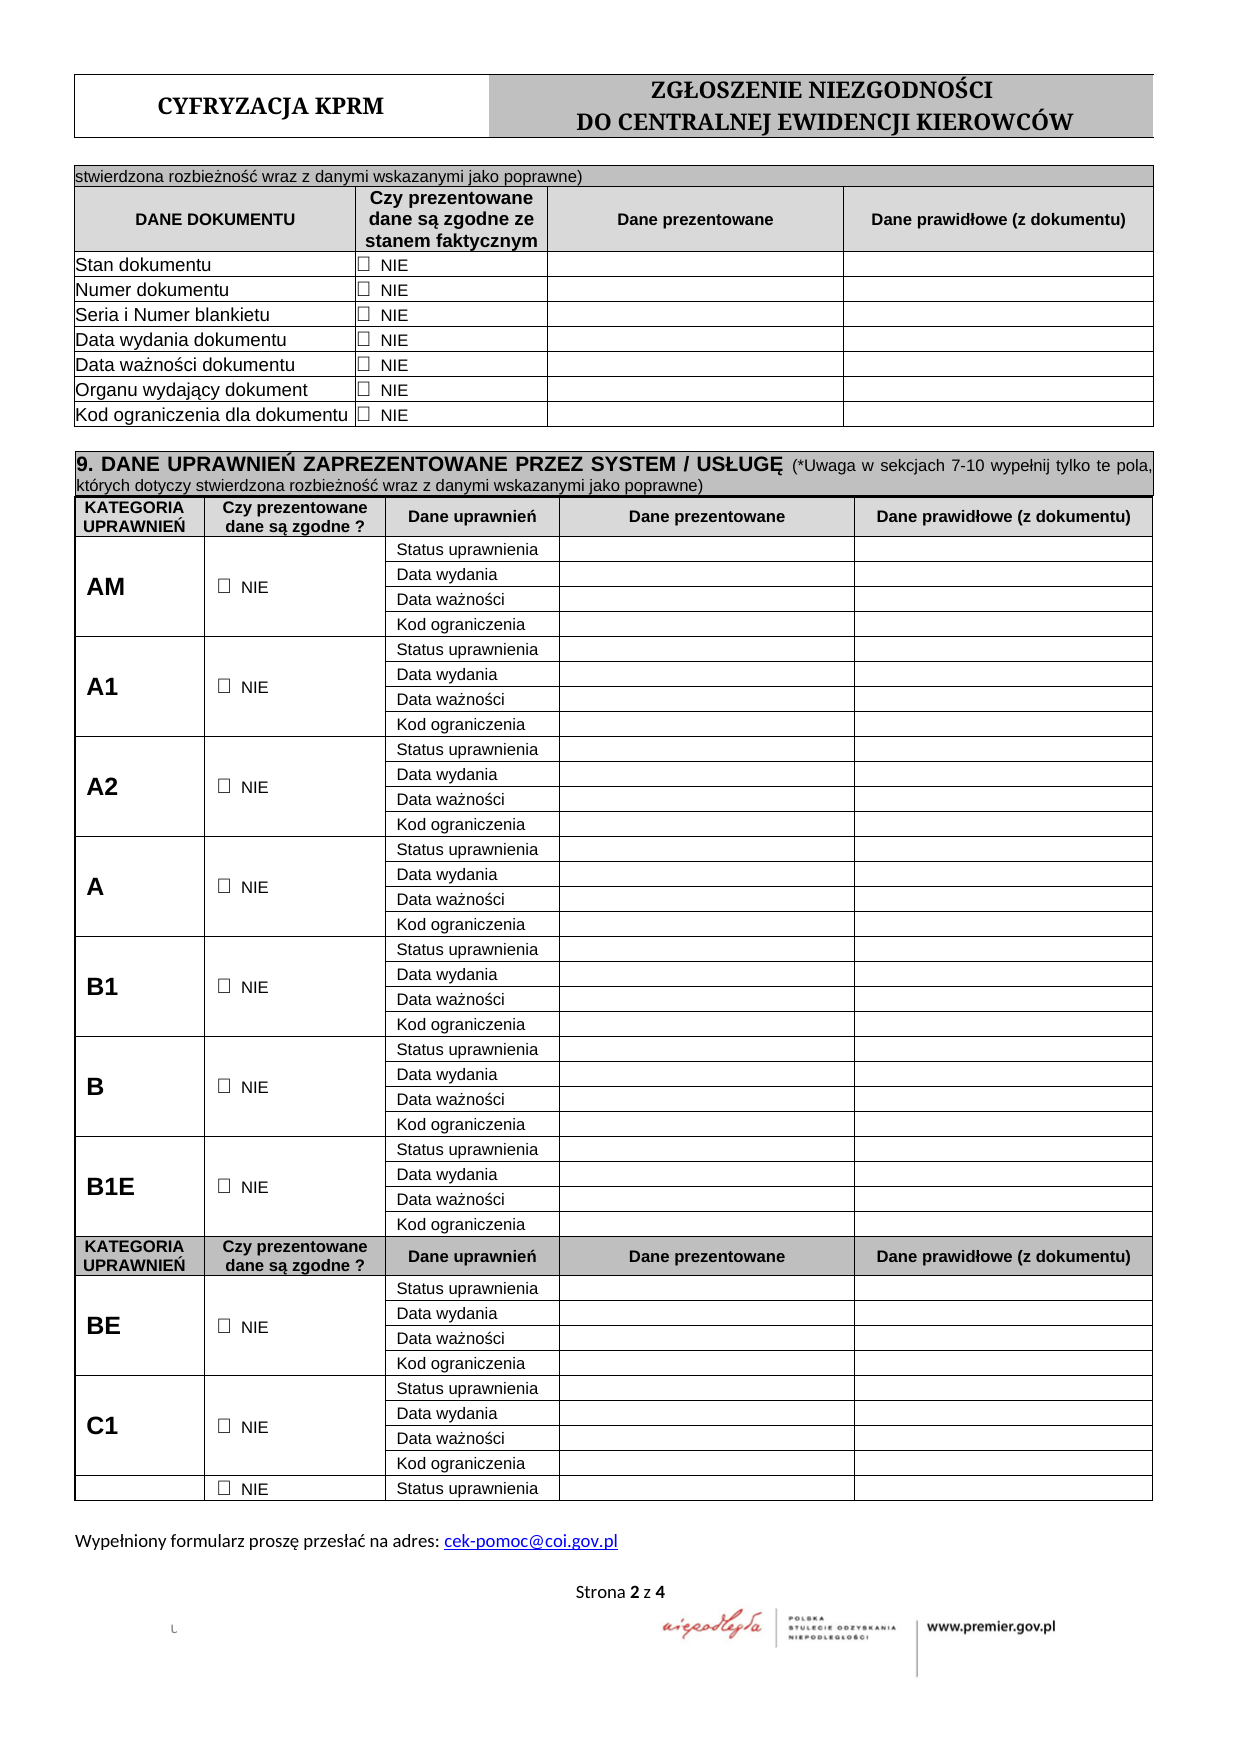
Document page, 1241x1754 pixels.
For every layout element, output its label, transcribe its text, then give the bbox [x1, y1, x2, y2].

table_cell [560, 1376, 854, 1400]
table_cell [560, 1401, 854, 1425]
table_cell [560, 562, 854, 586]
table_cell [560, 1012, 854, 1036]
table_cell AM [76, 537, 204, 636]
table_cell [855, 637, 1152, 661]
table_cell B1E [76, 1137, 204, 1236]
table_cell  NIE [356, 277, 547, 301]
table_cell Data ważności [386, 1426, 559, 1450]
table_header Czy prezentowane dane są zgodne ? [205, 498, 385, 536]
table_cell Numer dokumentu [75, 277, 355, 301]
table_cell Status uprawnienia [386, 1037, 559, 1061]
table_cell Kod ograniczenia [386, 1351, 559, 1375]
table_cell Data ważności [386, 1187, 559, 1211]
table_cell Data ważności [386, 887, 559, 911]
table_cell [560, 962, 854, 986]
table_cell [855, 1276, 1152, 1300]
table_cell  NIE [205, 1476, 385, 1500]
table_cell [560, 587, 854, 611]
table_cell C [76, 1476, 204, 1500]
table_cell Data wydania [386, 1162, 559, 1186]
table_cell Status uprawnienia [386, 937, 559, 961]
table_cell [560, 937, 854, 961]
table_cell [855, 1376, 1152, 1400]
table_cell Data ważności [386, 1087, 559, 1111]
table_cell [855, 1137, 1152, 1161]
table_cell [855, 1351, 1152, 1375]
table_cell [560, 737, 854, 761]
table_cell Kod ograniczenia [386, 1112, 559, 1136]
table_cell [548, 252, 843, 276]
table_cell KATEGORIA UPRAWNIEŃ [76, 1237, 204, 1275]
table_cell Data wydania [386, 562, 559, 586]
table_cell [855, 912, 1152, 936]
table_cell [560, 1187, 854, 1211]
table_cell  NIE [356, 302, 547, 326]
table_cell Kod ograniczenia [386, 1012, 559, 1036]
table_cell  NIE [205, 737, 385, 836]
table_cell [855, 662, 1152, 686]
table_cell B [76, 1037, 204, 1136]
table_header Dane uprawnień [386, 498, 559, 536]
table_cell [560, 687, 854, 711]
table_cell Data ważności [386, 1326, 559, 1350]
table_cell  NIE [356, 252, 547, 276]
table_cell Czy prezentowane dane są zgodne ze stanem faktycznym [356, 187, 547, 251]
table_cell [560, 1351, 854, 1375]
table_cell Status uprawnienia [386, 1376, 559, 1400]
table_cell [560, 862, 854, 886]
table_cell [560, 537, 854, 561]
table_cell [844, 377, 1153, 401]
table_cell Kod ograniczenia [386, 712, 559, 736]
table_cell [855, 1062, 1152, 1086]
table_cell Czy prezentowane dane są zgodne ? [205, 1237, 385, 1275]
table_cell Dane prezentowane [548, 187, 843, 251]
table_cell  NIE [205, 1276, 385, 1375]
table_cell [560, 1162, 854, 1186]
table_cell B1 [76, 937, 204, 1036]
table_cell Data wydania [386, 1062, 559, 1086]
table_cell [855, 1451, 1152, 1475]
table_cell  NIE [205, 837, 385, 936]
table_cell [855, 712, 1152, 736]
table_cell Data wydania [386, 1401, 559, 1425]
table_cell [560, 662, 854, 686]
table_cell [560, 1212, 854, 1236]
table_cell [560, 1037, 854, 1061]
table_cell Kod ograniczenia [386, 1212, 559, 1236]
table_cell [855, 787, 1152, 811]
table_cell [548, 302, 843, 326]
table_cell Data wydania [386, 962, 559, 986]
table_cell [855, 737, 1152, 761]
table_cell [855, 1426, 1152, 1450]
table_cell Data ważności [386, 987, 559, 1011]
table_cell [844, 302, 1153, 326]
table_cell A1 [76, 637, 204, 736]
table_cell [844, 402, 1153, 426]
table_cell [560, 1326, 854, 1350]
table_cell Dane uprawnień [386, 1237, 559, 1275]
table_cell  NIE [205, 637, 385, 736]
table_cell [548, 352, 843, 376]
table_cell [855, 1326, 1152, 1350]
table_cell  NIE [205, 1037, 385, 1136]
table_cell [844, 252, 1153, 276]
table_cell Status uprawnienia [386, 737, 559, 761]
table_cell  NIE [356, 377, 547, 401]
table_header 9. DANE UPRAWNIEŃ ZAPREZENTOWANE PRZEZ SYSTEM / USŁUGĘ (*Uwaga w sekcjach 7-10 wypełnij tylko te pola, których dotyczy stwierdzona rozbieżność wraz z danymi wskazanymi jako poprawne) [76, 452, 1153, 495]
table_cell [855, 612, 1152, 636]
table_cell [844, 277, 1153, 301]
table_cell Data ważności [386, 787, 559, 811]
table_cell [560, 1476, 854, 1500]
table_cell A [76, 837, 204, 936]
table_cell [855, 887, 1152, 911]
table_cell Status uprawnienia [386, 637, 559, 661]
table_cell Kod ograniczenia [386, 812, 559, 836]
table_cell [855, 1112, 1152, 1136]
table_cell Data ważności dokumentu [75, 352, 355, 376]
table_cell [855, 1301, 1152, 1325]
table_cell [855, 837, 1152, 861]
picture [177, 1603, 1064, 1681]
table_cell Data wydania [386, 662, 559, 686]
table_cell [855, 1476, 1152, 1500]
table_cell [560, 1137, 854, 1161]
table_cell [855, 1401, 1152, 1425]
table_header Dane prezentowane [560, 498, 854, 536]
table_cell [560, 712, 854, 736]
table_cell Data wydania [386, 762, 559, 786]
table_header KATEGORIA UPRAWNIEŃ [76, 498, 204, 536]
table_cell A2 [76, 737, 204, 836]
table_cell Status uprawnienia [386, 837, 559, 861]
table_cell C1 [76, 1376, 204, 1475]
table_cell [855, 562, 1152, 586]
table_cell Dane prawidłowe (z dokumentu) [855, 1237, 1152, 1275]
table_cell [855, 1187, 1152, 1211]
table_cell  NIE [356, 402, 547, 426]
table_cell [560, 1301, 854, 1325]
table_cell [560, 1062, 854, 1086]
table_cell [560, 912, 854, 936]
table_cell [560, 1426, 854, 1450]
table_cell  NIE [356, 352, 547, 376]
table_cell Status uprawnienia [386, 1276, 559, 1300]
table_cell [855, 962, 1152, 986]
table_cell [548, 377, 843, 401]
table_cell [548, 277, 843, 301]
table_cell [855, 862, 1152, 886]
table_cell [560, 837, 854, 861]
table_cell Status uprawnienia [386, 537, 559, 561]
table_cell [560, 762, 854, 786]
table_cell [548, 402, 843, 426]
table_cell [855, 1087, 1152, 1111]
table_cell BE [76, 1276, 204, 1375]
table_cell DANE DOKUMENTU [75, 187, 355, 251]
table_cell Dane prawidłowe (z dokumentu) [844, 187, 1153, 251]
table_cell [548, 327, 843, 351]
table_cell Kod ograniczenia [386, 612, 559, 636]
table_cell  NIE [205, 1137, 385, 1236]
table_cell Data ważności [386, 687, 559, 711]
table_cell [560, 812, 854, 836]
table_cell Kod ograniczenia [386, 912, 559, 936]
table_cell [855, 1162, 1152, 1186]
table_cell Status uprawnienia [386, 1476, 559, 1500]
table_cell [560, 987, 854, 1011]
table_cell Seria i Numer blankietu [75, 302, 355, 326]
table_cell [855, 537, 1152, 561]
table_cell [560, 637, 854, 661]
table_cell [855, 987, 1152, 1011]
table_cell [855, 1012, 1152, 1036]
table_cell Stan dokumentu [75, 252, 355, 276]
table_cell Data wydania [386, 1301, 559, 1325]
table_cell [844, 352, 1153, 376]
table_cell [560, 1451, 854, 1475]
table_cell [560, 1276, 854, 1300]
table_cell Dane prezentowane [560, 1237, 854, 1275]
table_cell [560, 612, 854, 636]
table_cell [855, 937, 1152, 961]
table_cell Data wydania [386, 862, 559, 886]
table_cell Data wydania dokumentu [75, 327, 355, 351]
table_cell [855, 1212, 1152, 1236]
table_cell Status uprawnienia [386, 1137, 559, 1161]
table_cell [560, 1087, 854, 1111]
table_cell  NIE [205, 1376, 385, 1475]
table_cell Kod ograniczenia [386, 1451, 559, 1475]
table_cell [855, 812, 1152, 836]
table_cell Organu wydający dokument [75, 377, 355, 401]
table_cell Kod ograniczenia dla dokumentu [75, 402, 355, 426]
table_cell [855, 762, 1152, 786]
table_cell [560, 1112, 854, 1136]
table_cell [844, 327, 1153, 351]
table_cell [855, 587, 1152, 611]
table_header Dane prawidłowe (z dokumentu) [855, 498, 1152, 536]
table_cell [560, 787, 854, 811]
table_cell [855, 1037, 1152, 1061]
table_cell [855, 687, 1152, 711]
table_cell [560, 887, 854, 911]
table_cell  NIE [205, 937, 385, 1036]
table_cell  NIE [356, 327, 547, 351]
table_cell Data ważności [386, 587, 559, 611]
table_cell  NIE [205, 537, 385, 636]
